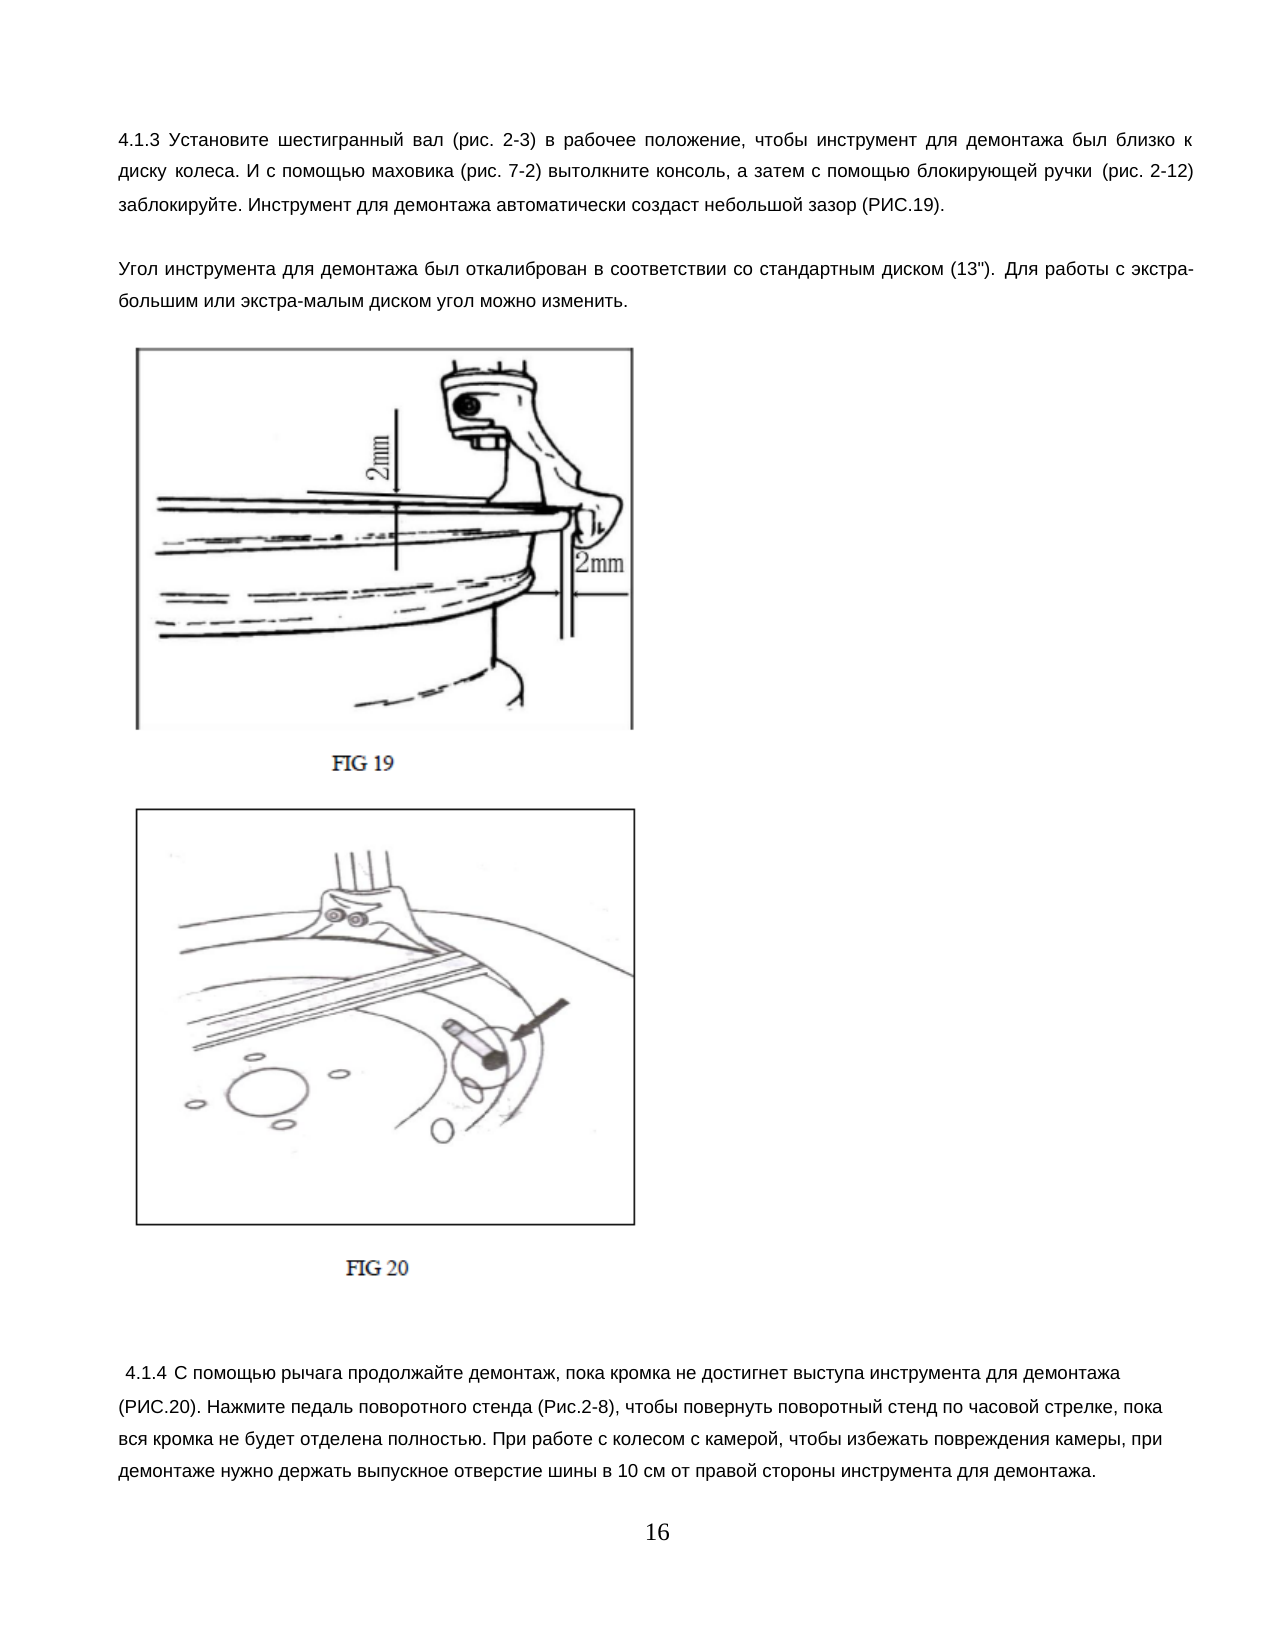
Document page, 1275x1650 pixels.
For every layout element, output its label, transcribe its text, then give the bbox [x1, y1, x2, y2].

picture [118, 336, 655, 1297]
text 4.1.3 Установите шестигранный вал (рис. 2-3) в рабочее положение, чтобы инструмент для демонтажа был близко к диску колеса. И с помощью маховика (рис. 7-2) вытолкните консоль, а затем с помощью блокирующей ручки (рис. 2-12) заблокируйте. Инструмент для демонтажа автоматически создаст небольшой зазор (РИС.19). [118, 118, 1194, 216]
text 4.1.4 С помощью рычага продолжайте демонтаж, пока кромка не достигнет выступа инструмента для демонтажа (РИС.20). Нажмите педаль поворотного стенда (Рис.2-8), чтобы повернуть поворотный стенд по часовой стрелке, пока вся кромка не будет отделена полностью. При работе с колесом с камерой, чтобы избежать повреждения камеры, при демонтаже нужно держать выпускное отверстие шины в 10 см от правой стороны инструмента для демонтажа. [118, 1356, 1196, 1482]
text Угол инструмента для демонтажа был откалиброван в соответствии со стандартным диском (13"). Для работы с экстра-большим или экстра-малым диском угол можно изменить. [118, 247, 1194, 312]
